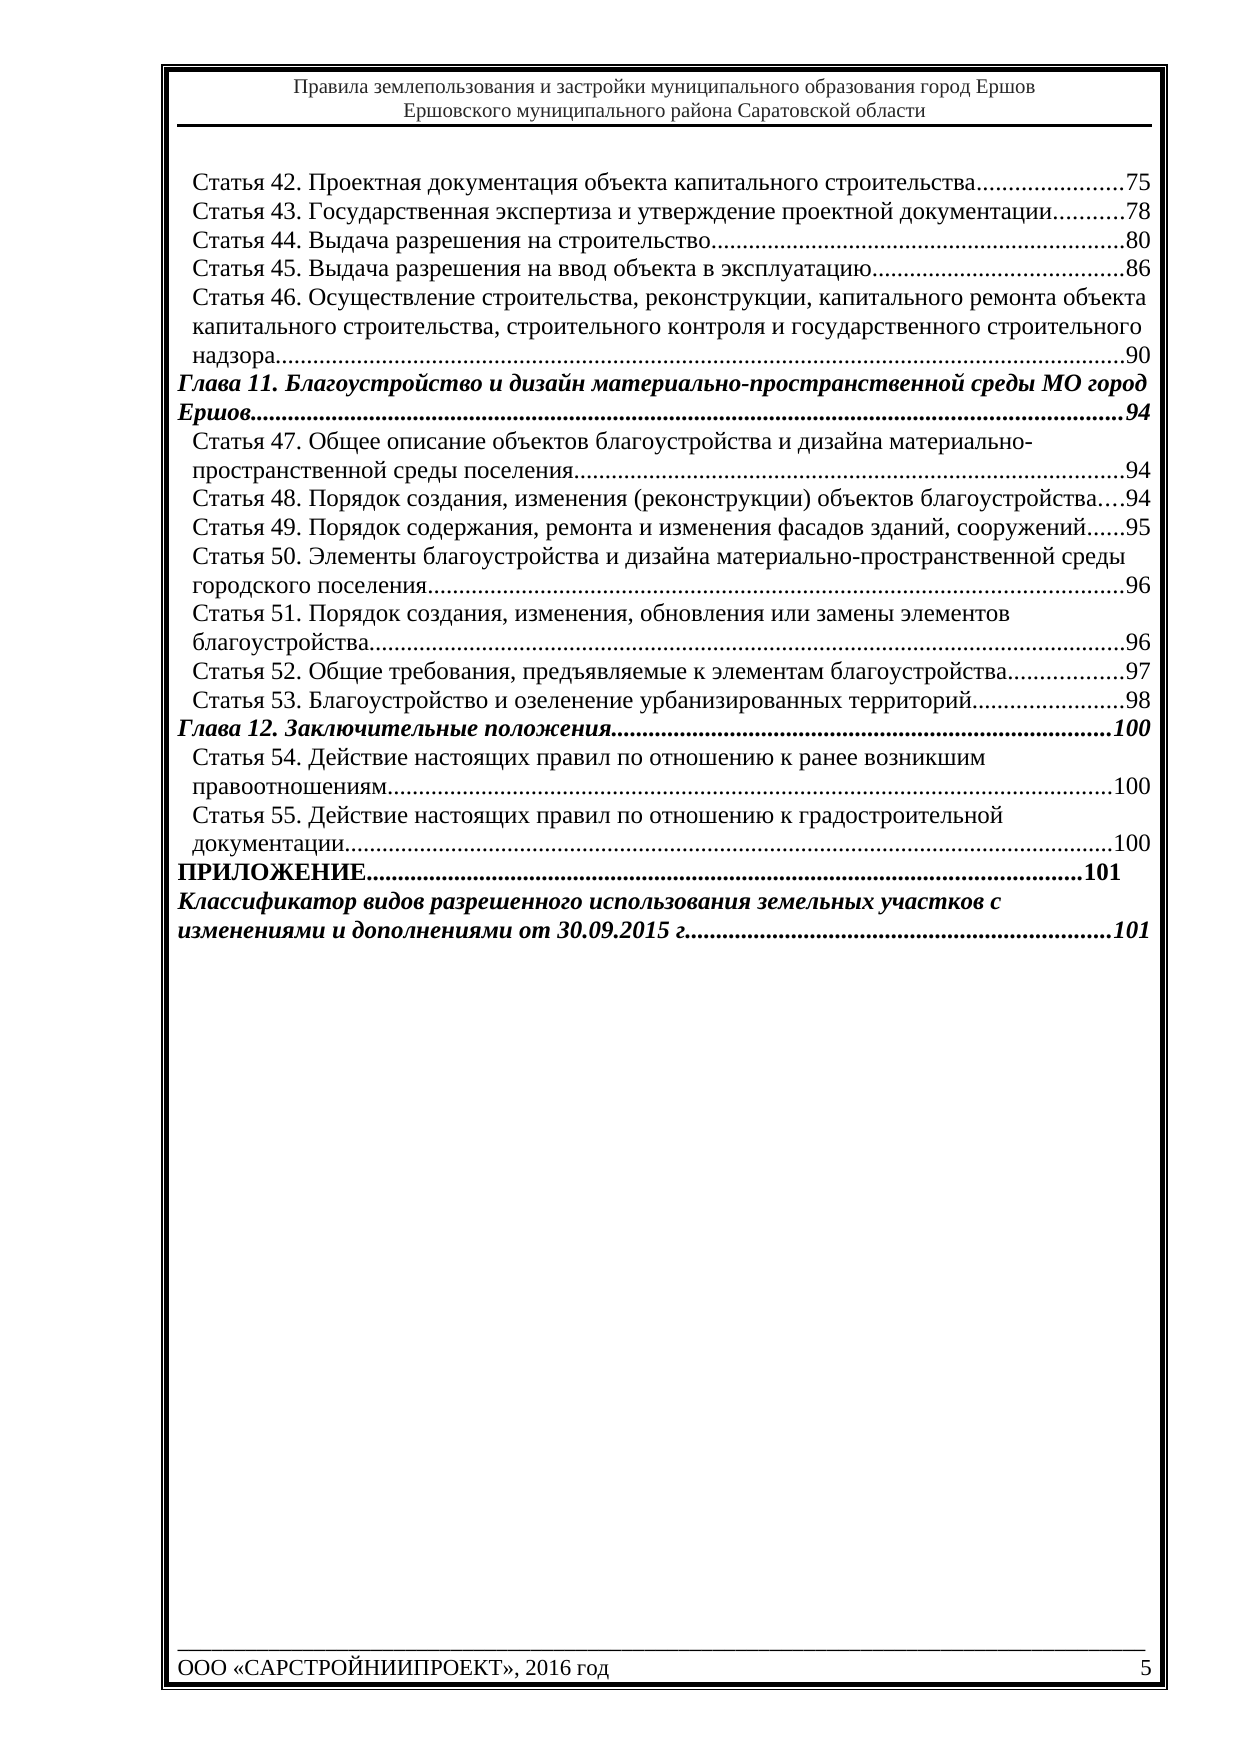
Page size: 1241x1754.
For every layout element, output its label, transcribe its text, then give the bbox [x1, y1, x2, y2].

text Статья 49. Порядок содержания, ремонта и изменения фасадов зданий, сооружений 95 [192, 512, 1152, 541]
text Глава 12. Заключительные положения 100 [177, 713, 1152, 742]
text Статья 55. Действие настоящих правил по отношению к градостроительной документации 100 [192, 800, 1152, 857]
text Статья 47. Общее описание объектов благоустройства и дизайна материально-пространственной среды поселения 94 [192, 426, 1152, 483]
text Статья 54. Действие настоящих правил по отношению к ранее возникшим правоотношениям 100 [192, 742, 1152, 800]
text Статья 45. Выдача разрешения на ввод объекта в эксплуатацию 86 [192, 253, 1152, 282]
text Классификатор видов разрешенного использования земельных участков с изменениями и дополнениями от 30.09.2015 г. 101 [177, 886, 1152, 943]
text Статья 44. Выдача разрешения на строительство 80 [192, 225, 1152, 253]
text Глава 11. Благоустройство и дизайн материально-пространственной среды МО город Ершов. 94 [177, 368, 1152, 426]
text Статья 52. Общие требования, предъявляемые к элементам благоустройства 97 [192, 656, 1152, 685]
text Статья 42. Проектная документация объекта капитального строительства 75 [192, 167, 1152, 196]
text Статья 50. Элементы благоустройства и дизайна материально-пространственной среды городского поселения 96 [192, 541, 1152, 598]
text Приложение 101 [177, 857, 1152, 886]
text Статья 53. Благоустройство и озеленение урбанизированных территорий 98 [192, 685, 1152, 713]
text Статья 51. Порядок создания, изменения, обновления или замены элементов благоустройства 96 [192, 598, 1152, 656]
text Статья 43. Государственная экспертиза и утверждение проектной документации 78 [192, 196, 1152, 225]
text Статья 48. Порядок создания, изменения (реконструкции) объектов благоустройства 94 [192, 483, 1152, 512]
text Статья 46. Осуществление строительства, реконструкции, капитального ремонта объекта капитального строительства, строительного контроля и государственного строительного надзора 90 [192, 282, 1152, 368]
